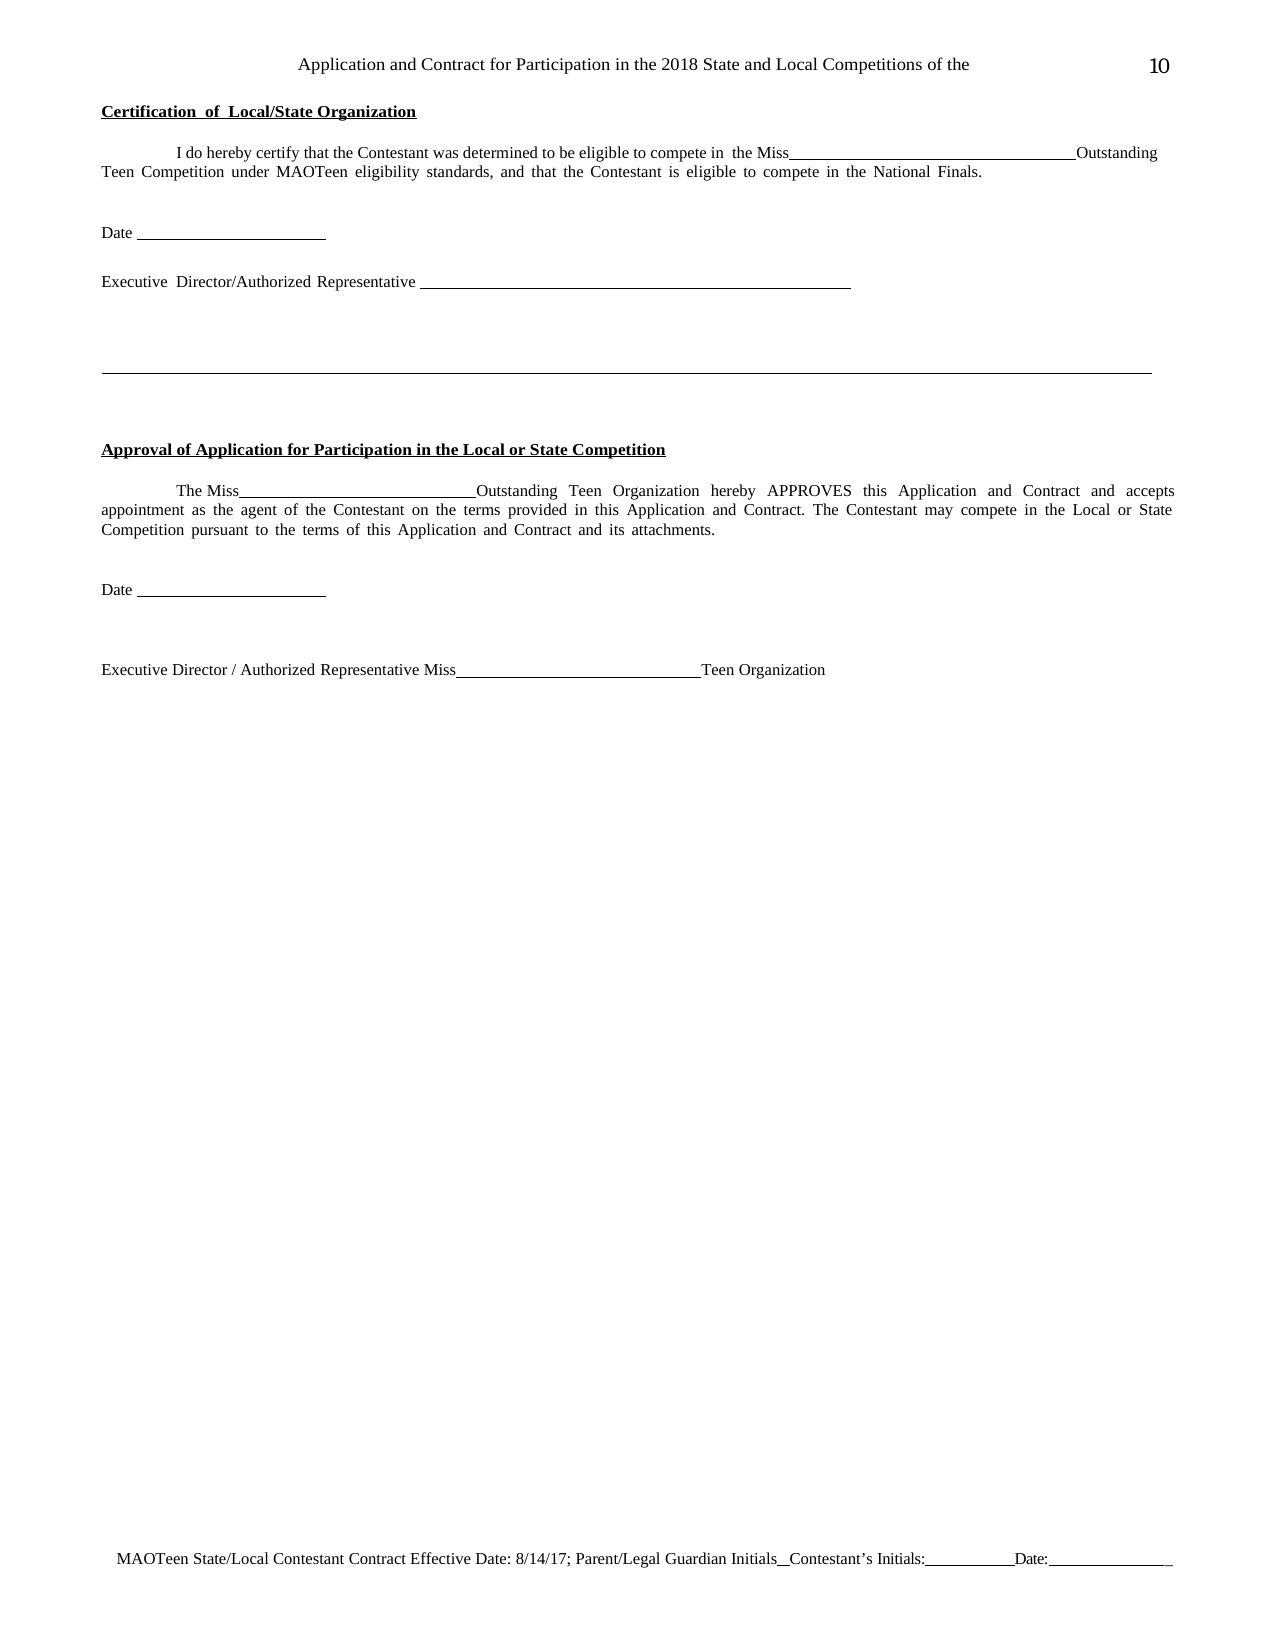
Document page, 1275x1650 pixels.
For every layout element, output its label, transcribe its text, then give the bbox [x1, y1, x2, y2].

text The Miss Outstanding Teen Organization hereby APPROVES this Application and Contract and accepts appointment as the agent of the Contestant on the terms provided in this Application and Contract. The Contestant may compete in the Local or State Competition pursuant to the terms of this Application and Contract and its attachments. [101, 480, 1175, 539]
text I do hereby certify that the Contestant was determined to be eligible to compete in the Miss Outstanding Teen Competition under MAOTeen eligibility standards, and that the Contestant is eligible to compete in the National Finals. [101, 142, 1167, 181]
subtitle Approval of Application for Participation in the Local or State Competition [101, 440, 1185, 459]
subtitle Certification of Local/State Organization [101, 102, 1185, 121]
text Date [101, 223, 1185, 242]
text Executive Director/Authorized Representative [101, 271, 1185, 291]
text Executive Director / Authorized Representative Miss Teen Organization [101, 660, 1185, 679]
text Date [101, 579, 1185, 599]
